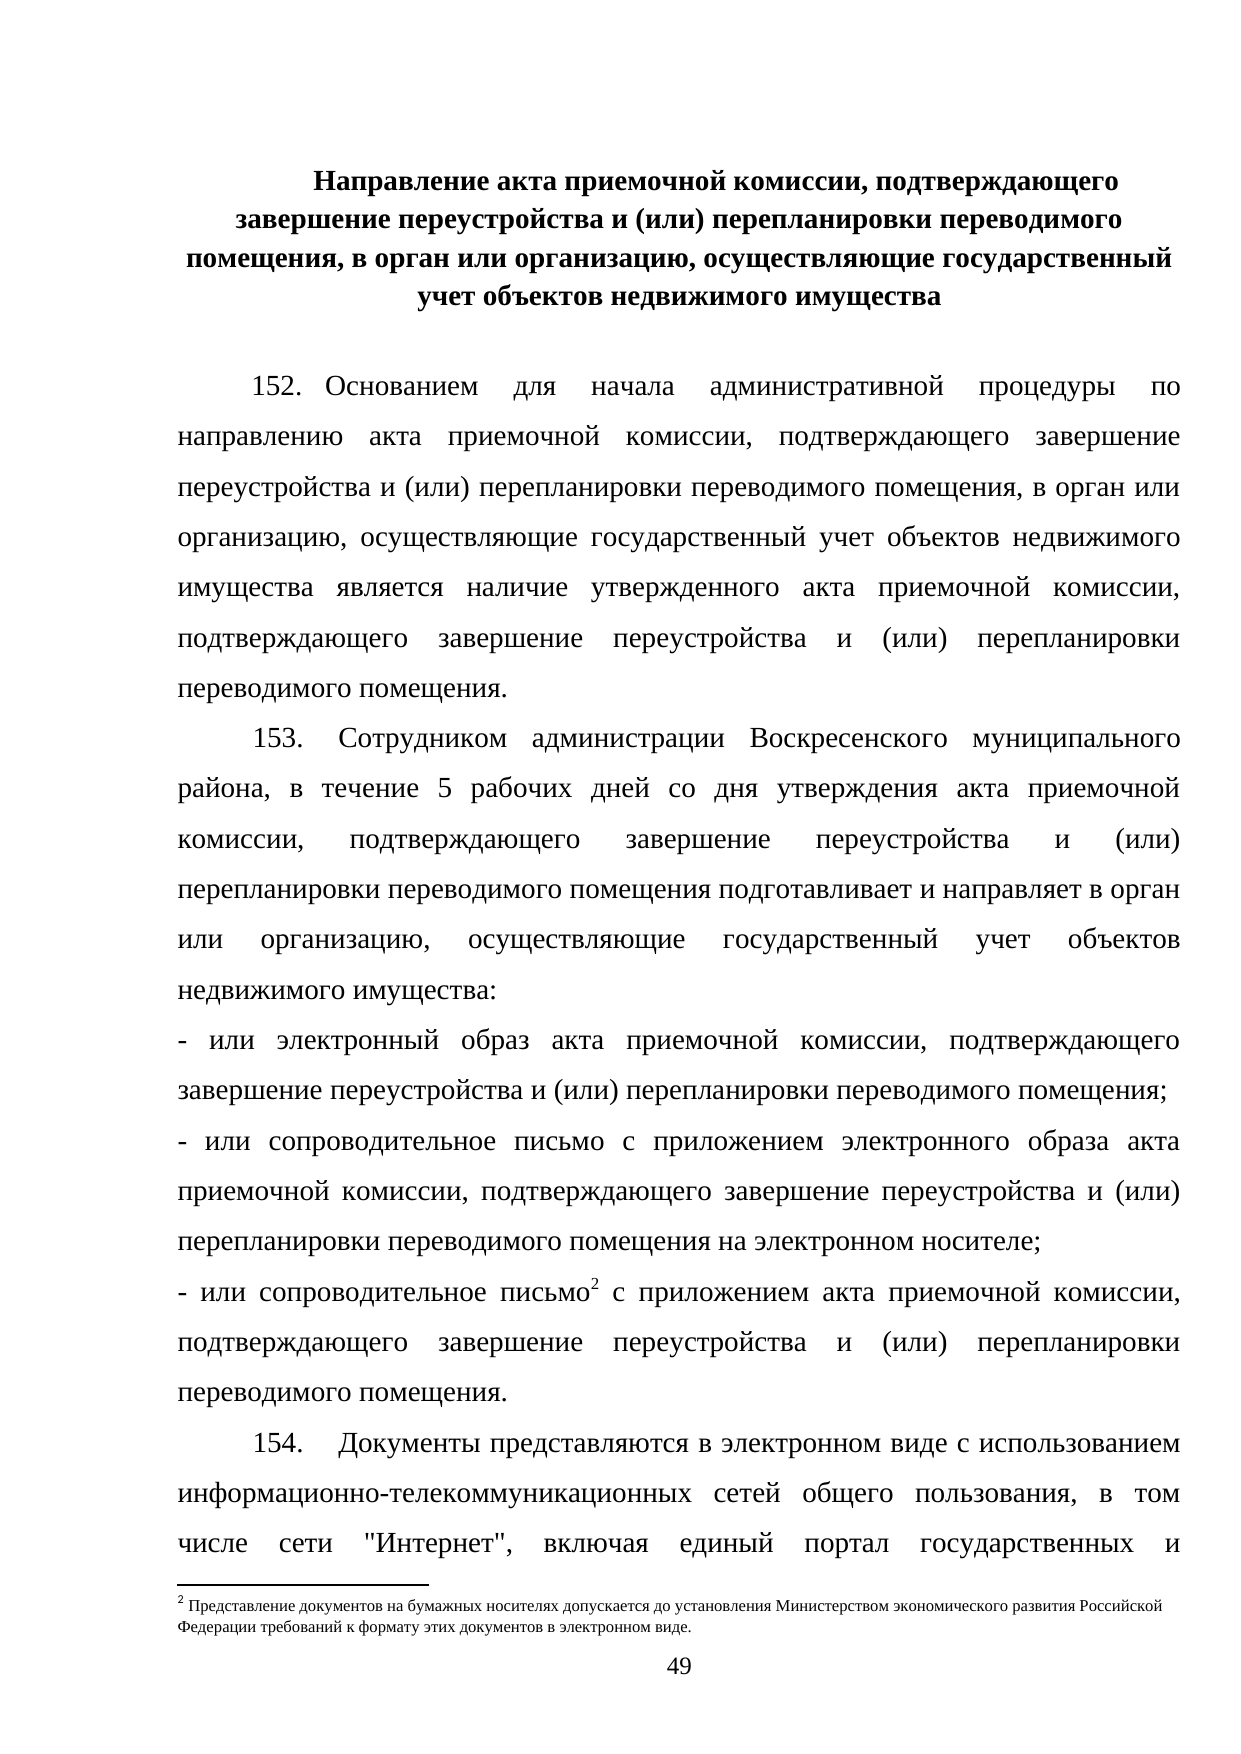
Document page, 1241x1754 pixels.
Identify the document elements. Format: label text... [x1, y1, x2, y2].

text - или сопроводительное письмо с приложением акта приемочной комиссии, подтверждающего завершение переустройства и (или) перепланировки переводимого помещения. [177, 1274, 1181, 1408]
text Направление акта приемочной комиссии, подтверждающего завершение переустройства и (или) перепланировки переводимого помещения, в орган или организацию, осуществляющие государственный учет объектов недвижимого имущества [177, 163, 1181, 312]
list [177, 1425, 1181, 1559]
text - или электронный образ акта приемочной комиссии, подтверждающего завершение переустройства и (или) перепланировки переводимого помещения; [177, 1022, 1181, 1106]
list Основанием для начала административной процедуры по направлению акта приемочной комиссии, подтверждающего завершение переустройства и (или) перепланировки переводимого помещения, в орган или организацию, осуществляющие государственный учет объектов недвижимого имущества является наличие утвержденного акта приемочной комиссии, подтверждающего завершение переустройства и (или) перепланировки переводимого помещения. [177, 368, 1181, 703]
list Сотрудником администрации Воскресенского муниципального района, в течение 5 рабочих дней со дня утверждения акта приемочной комиссии, подтверждающего завершение переустройства и (или) перепланировки переводимого помещения подготавливает и направляет в орган или организацию, осуществляющие государственный учет объектов недвижимого имущества: [177, 720, 1181, 1005]
text - или сопроводительное письмо с приложением электронного образа акта приемочной комиссии, подтверждающего завершение переустройства и (или) перепланировки переводимого помещения на электронном носителе; [177, 1123, 1181, 1257]
